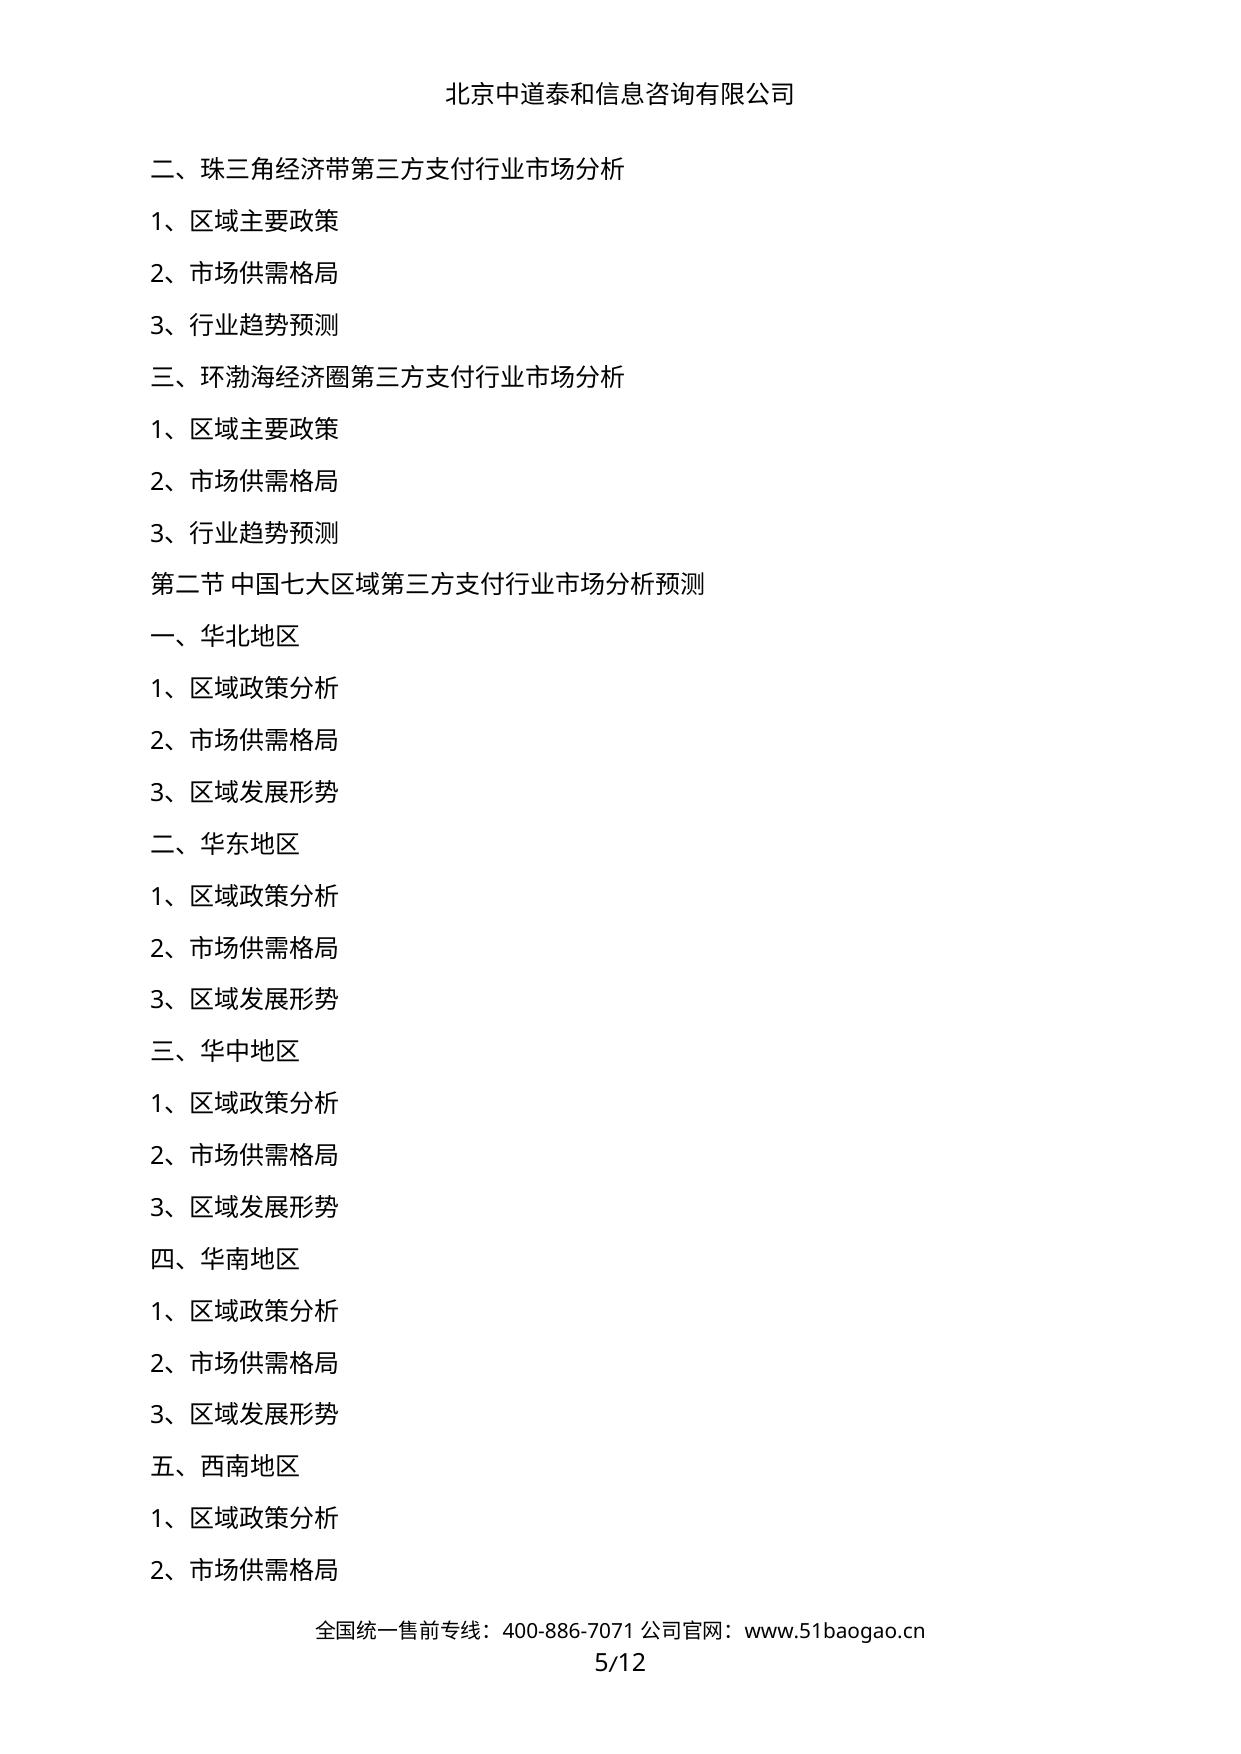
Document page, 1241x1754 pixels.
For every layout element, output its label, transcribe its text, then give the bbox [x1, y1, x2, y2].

text 1、区域政策分析 [150, 1291, 1090, 1327]
text 二、华东地区 [150, 824, 1090, 861]
text 2、市场供需格局 [150, 1343, 1090, 1379]
text 一、华北地区 [150, 617, 1090, 653]
text 二、珠三角经济带第三方支付行业市场分析 [150, 150, 1090, 186]
text 3、区域发展形势 [150, 1395, 1090, 1431]
text 2、市场供需格局 [150, 721, 1090, 757]
text 2、市场供需格局 [150, 461, 1090, 497]
text 3、行业趋势预测 [150, 306, 1090, 342]
text 3、区域发展形势 [150, 980, 1090, 1016]
text 3、行业趋势预测 [150, 513, 1090, 549]
text 1、区域主要政策 [150, 409, 1090, 446]
text 五、西南地区 [150, 1447, 1090, 1483]
text 1、区域政策分析 [150, 1499, 1090, 1535]
text 1、区域政策分析 [150, 1084, 1090, 1120]
text 1、区域主要政策 [150, 202, 1090, 238]
text 2、市场供需格局 [150, 254, 1090, 290]
text 2、市场供需格局 [150, 1551, 1090, 1587]
text 3、区域发展形势 [150, 772, 1090, 809]
text 2、市场供需格局 [150, 1136, 1090, 1172]
text 3、区域发展形势 [150, 1187, 1090, 1224]
text 1、区域政策分析 [150, 876, 1090, 912]
text 三、华中地区 [150, 1032, 1090, 1068]
text 第二节 中国七大区域第三方支付行业市场分析预测 [150, 565, 1090, 601]
text 2、市场供需格局 [150, 928, 1090, 964]
text 四、华南地区 [150, 1239, 1090, 1276]
text 1、区域政策分析 [150, 669, 1090, 705]
text 三、环渤海经济圈第三方支付行业市场分析 [150, 357, 1090, 394]
